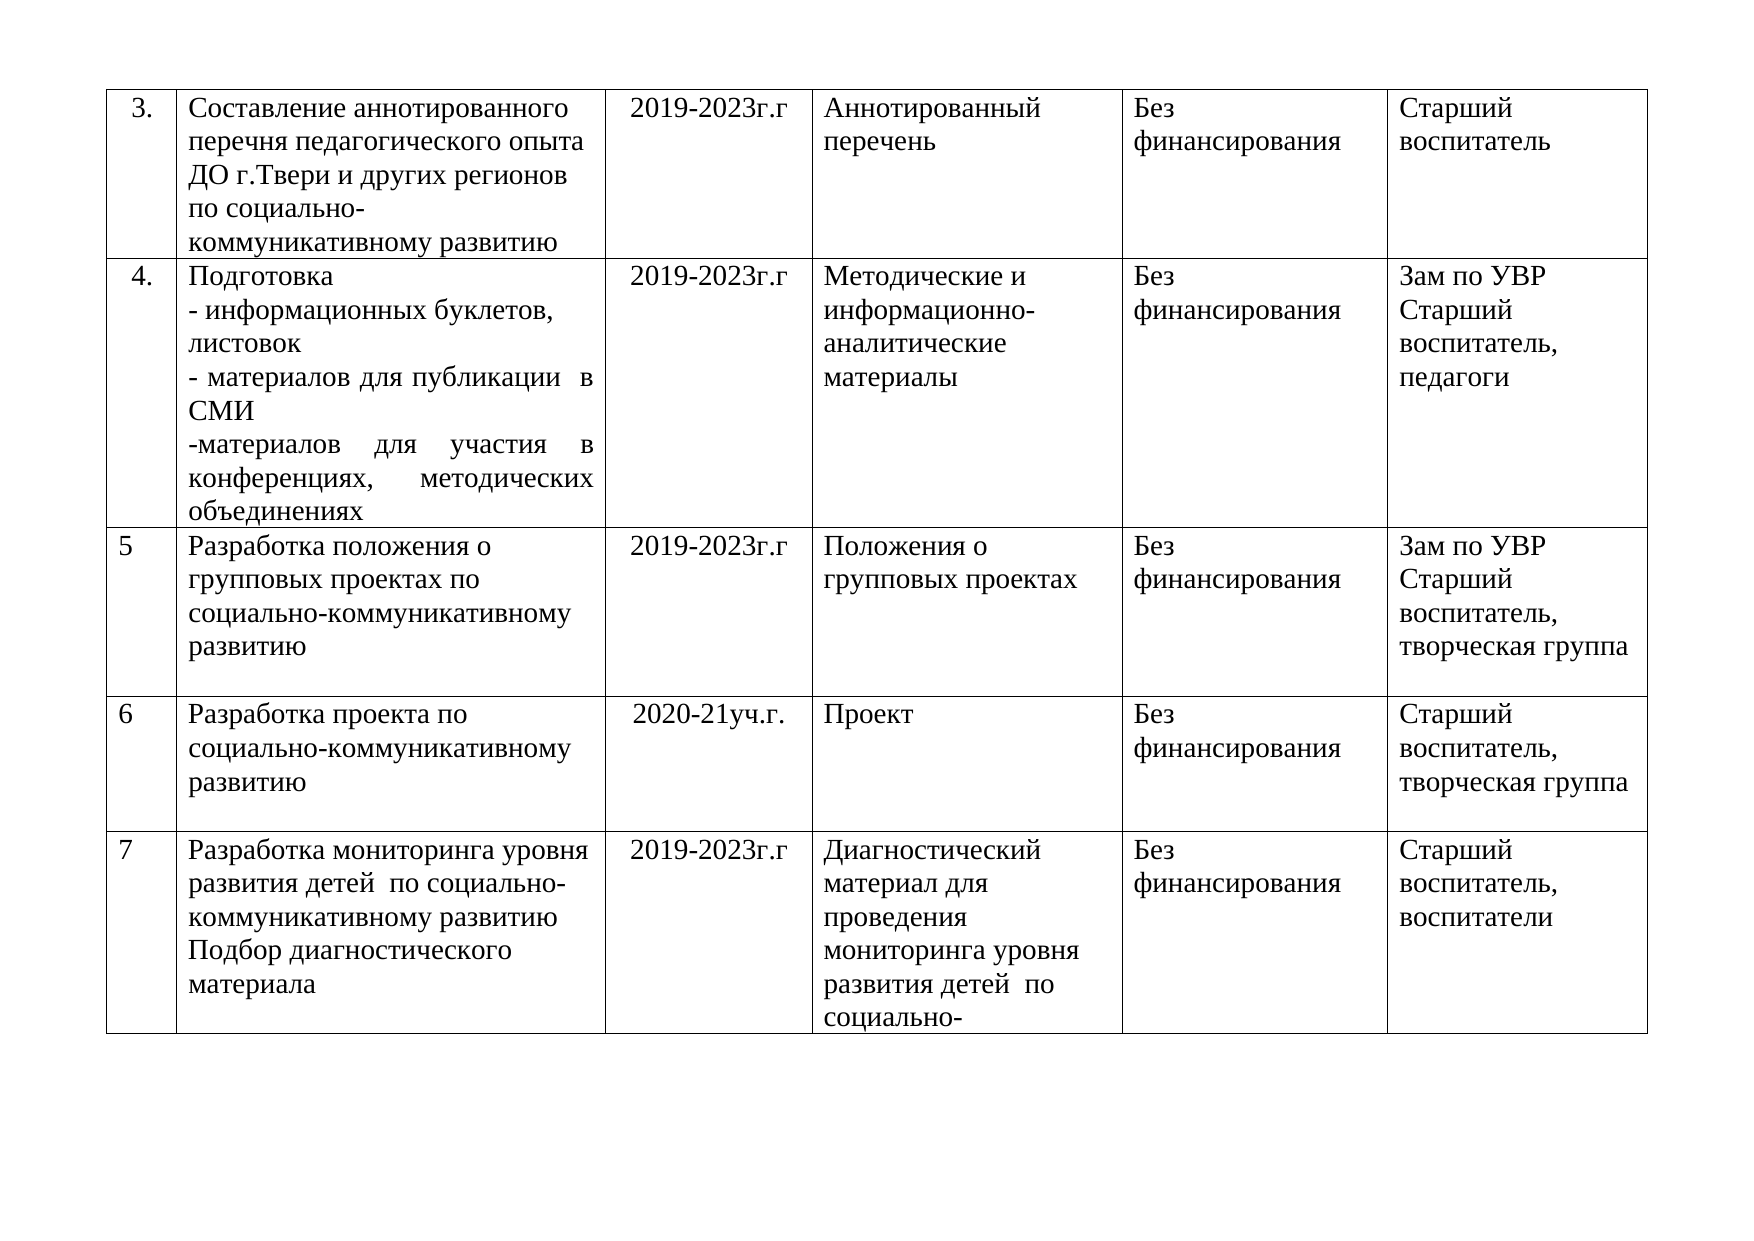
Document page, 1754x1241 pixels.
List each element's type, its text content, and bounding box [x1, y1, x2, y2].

table_cell Старший воспитатель, творческая группа [1388, 697, 1647, 831]
table_cell Составление аннотированного перечня педагогического опыта ДО г.Твери и других регионов по социально-коммуникативному развитию [177, 90, 605, 257]
table_cell 2019-2023г.г [606, 259, 812, 527]
table_cell Без финансирования [1123, 528, 1387, 696]
table_cell 3. [107, 90, 176, 257]
table_cell 2019-2023г.г [606, 90, 812, 257]
table_cell 2019-2023г.г [606, 528, 812, 696]
table_cell 6 [107, 697, 176, 831]
table_cell 2019-2023г.г [606, 832, 812, 1033]
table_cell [813, 832, 1122, 1033]
table_cell 7 [107, 832, 176, 1033]
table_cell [1388, 832, 1647, 1033]
table_cell Без финансирования [1123, 259, 1387, 527]
table_cell 2020-21уч.г. [606, 697, 812, 831]
table_cell Старший воспитатель [1388, 90, 1647, 257]
table_cell Разработка проекта по социально-коммуникативному развитию [177, 697, 605, 831]
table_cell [177, 832, 605, 1033]
table_cell Положения о групповых проектах [813, 528, 1122, 696]
table_cell Методические и информационно-аналитические материалы [813, 259, 1122, 527]
table_cell Проект [813, 697, 1122, 831]
table_cell 4. [107, 259, 176, 527]
table_cell Аннотированный перечень [813, 90, 1122, 257]
table_cell Разработка положения о групповых проектах по социально-коммуникативному развитию [177, 528, 605, 696]
table_cell Зам по УВР Старший воспитатель, педагоги [1388, 259, 1647, 527]
table_cell Без финансирования [1123, 90, 1387, 257]
table_cell Зам по УВР Старший воспитатель, творческая группа [1388, 528, 1647, 696]
table_cell Без финансирования [1123, 697, 1387, 831]
table_cell Подготовка - информационных буклетов, листовок - материалов для публикации в СМИ -материалов для участия в конференциях, методических объединениях [177, 259, 605, 527]
table_cell 5 [107, 528, 176, 696]
table_cell Без финансирования [1123, 832, 1387, 1033]
